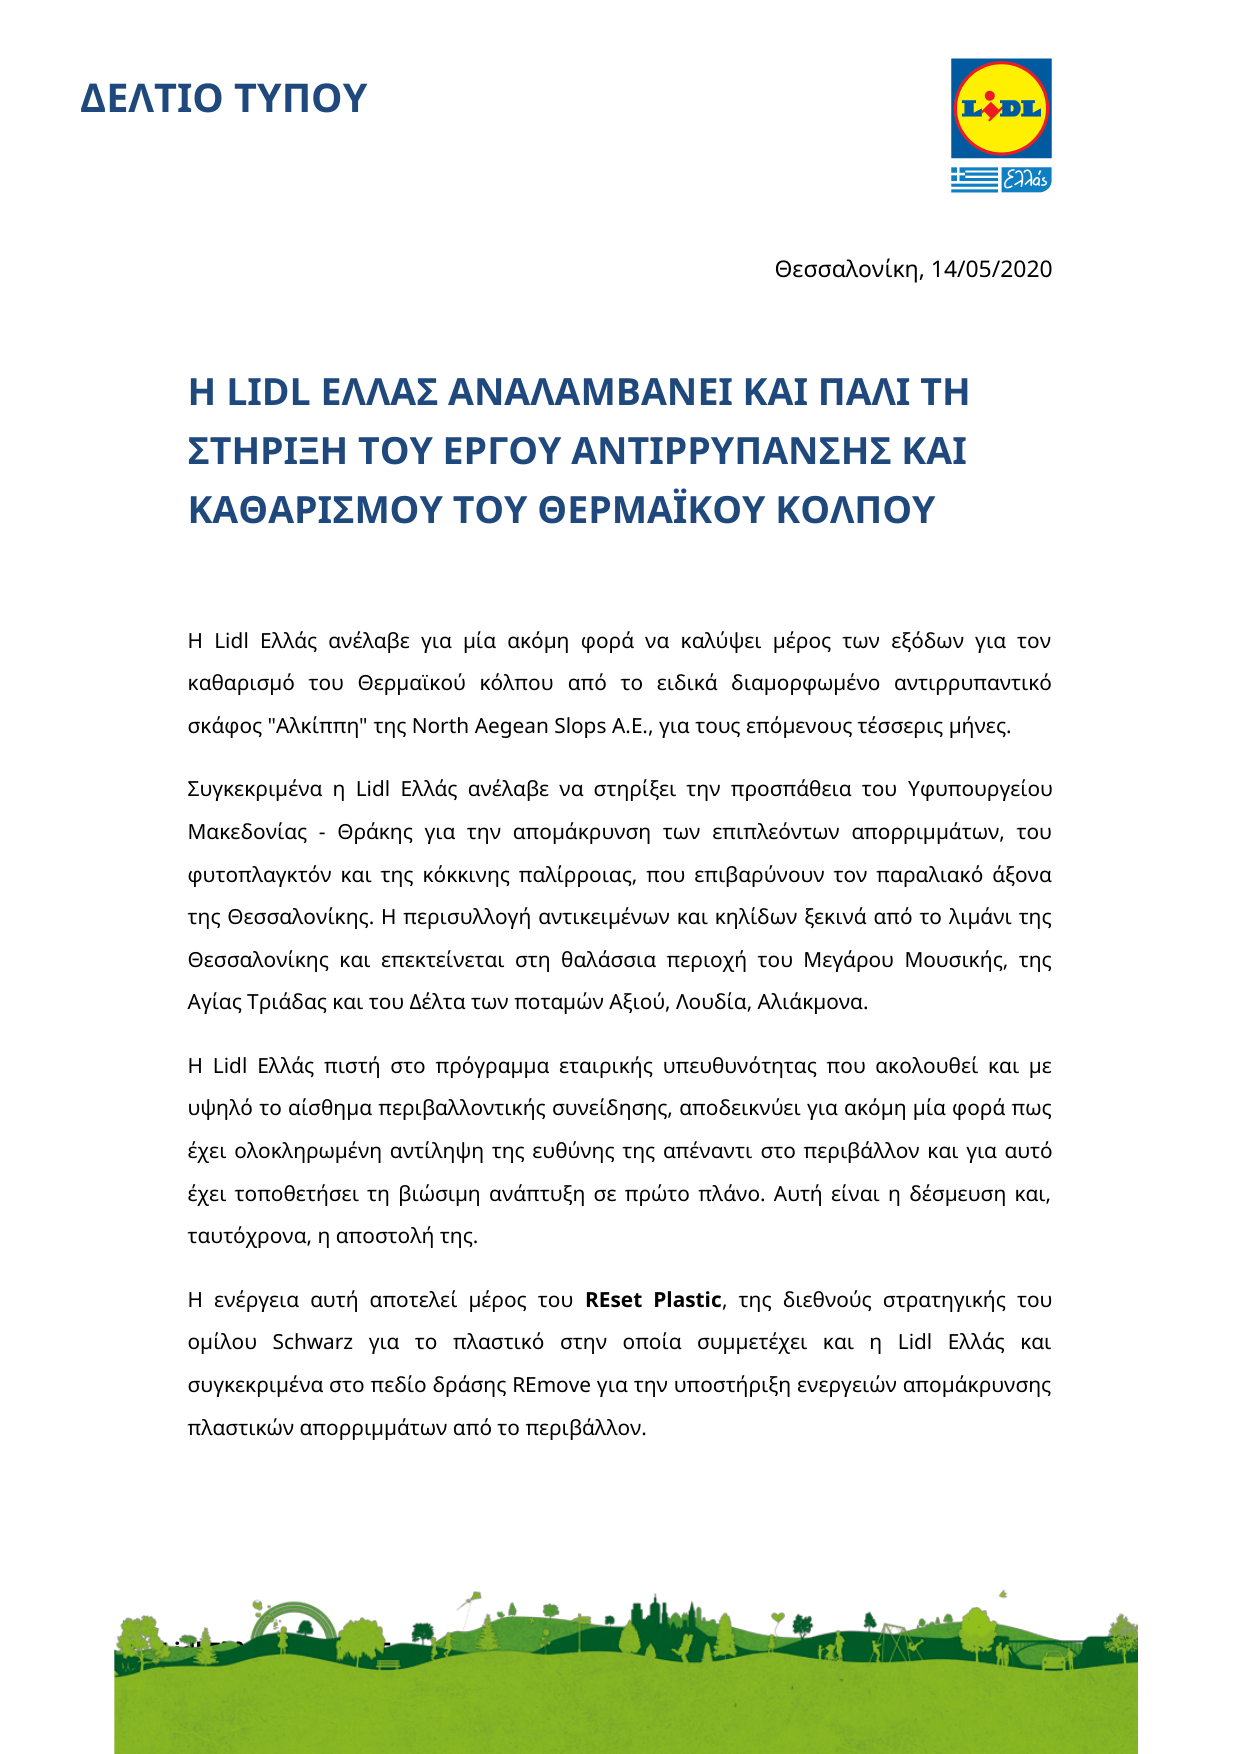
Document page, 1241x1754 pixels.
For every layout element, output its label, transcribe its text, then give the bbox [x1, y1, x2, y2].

text Θεσσαλονίκη, 14/05/2020 [187, 253, 1053, 284]
picture [114, 1478, 1138, 1754]
text Συγκεκριμένα η Lidl Ελλάς ανέλαβε να στηρίξει την προσπάθεια του Yφυπουργείου Μακεδονίας - Θράκης για την απομάκρυνση των επιπλεόντων απορριμμάτων, του φυτοπλαγκτόν και της κόκκινης παλίρροιας, που επιβαρύνουν τον παραλιακό άξονα της Θεσσαλονίκης. Η περισυλλογή αντικειμένων και κηλίδων ξεκινά από το λιμάνι της Θεσσαλονίκης και επεκτείνεται στη θαλάσσια περιοχή του Μεγάρου Μουσικής, της Αγίας Τριάδας και του Δέλτα των ποταμών Αξιού, Λουδία, Αλιάκμονα. [187, 774, 1053, 1016]
text H Lidl Ελλάς ανέλαβε για μία ακόμη φορά να καλύψει μέρος των εξόδων για τον καθαρισμό του Θερμαϊκού κόλπου από το ειδικά διαμορφωμένο αντιρρυπαντικό σκάφος "Αλκίππη" της North Aegean Slops Α.Ε., για τους επόμενους τέσσερις μήνες. [187, 626, 1053, 739]
text Η Lidl Ελλάς πιστή στο πρόγραμμα εταιρικής υπευθυνότητας που ακολουθεί και με υψηλό το αίσθημα περιβαλλοντικής συνείδησης, αποδεικνύει για ακόμη μία φορά πως έχει ολοκληρωμένη αντίληψη της ευθύνης της απέναντι στο περιβάλλον και για αυτό έχει τοποθετήσει τη βιώσιμη ανάπτυξη σε πρώτο πλάνο. Αυτή είναι η δέσμευση και, ταυτόχρονα, η αποστολή της. [187, 1051, 1053, 1250]
picture [947, 55, 1056, 197]
text Η ενέργεια αυτή αποτελεί μέρος του REset Plastic, της διεθνούς στρατηγικής του ομίλου Schwarz για το πλαστικό στην οποία συμμετέχει και η Lidl Ελλάς και συγκεκριμένα στο πεδίο δράσης REmove για την υποστήριξη ενεργειών απομάκρυνσης πλαστικών απορριμμάτων από το περιβάλλον. [187, 1285, 1053, 1441]
text Η LIDL EΛΛΑΣ ΑΝΑΛΑΜΒΑΝΕΙ ΚΑΙ ΠΑΛΙ ΤΗ ΣΤΗΡΙΞΗ ΤΟΥ ΕΡΓΟΥ ΑΝΤΙΡΡΥΠΑΝΣΗΣ ΚΑΙ ΚΑΘΑΡΙΣΜΟΥ ΤΟΥ ΘΕΡΜΑΪΚΟΥ ΚΟΛΠΟΥ [187, 366, 1053, 534]
